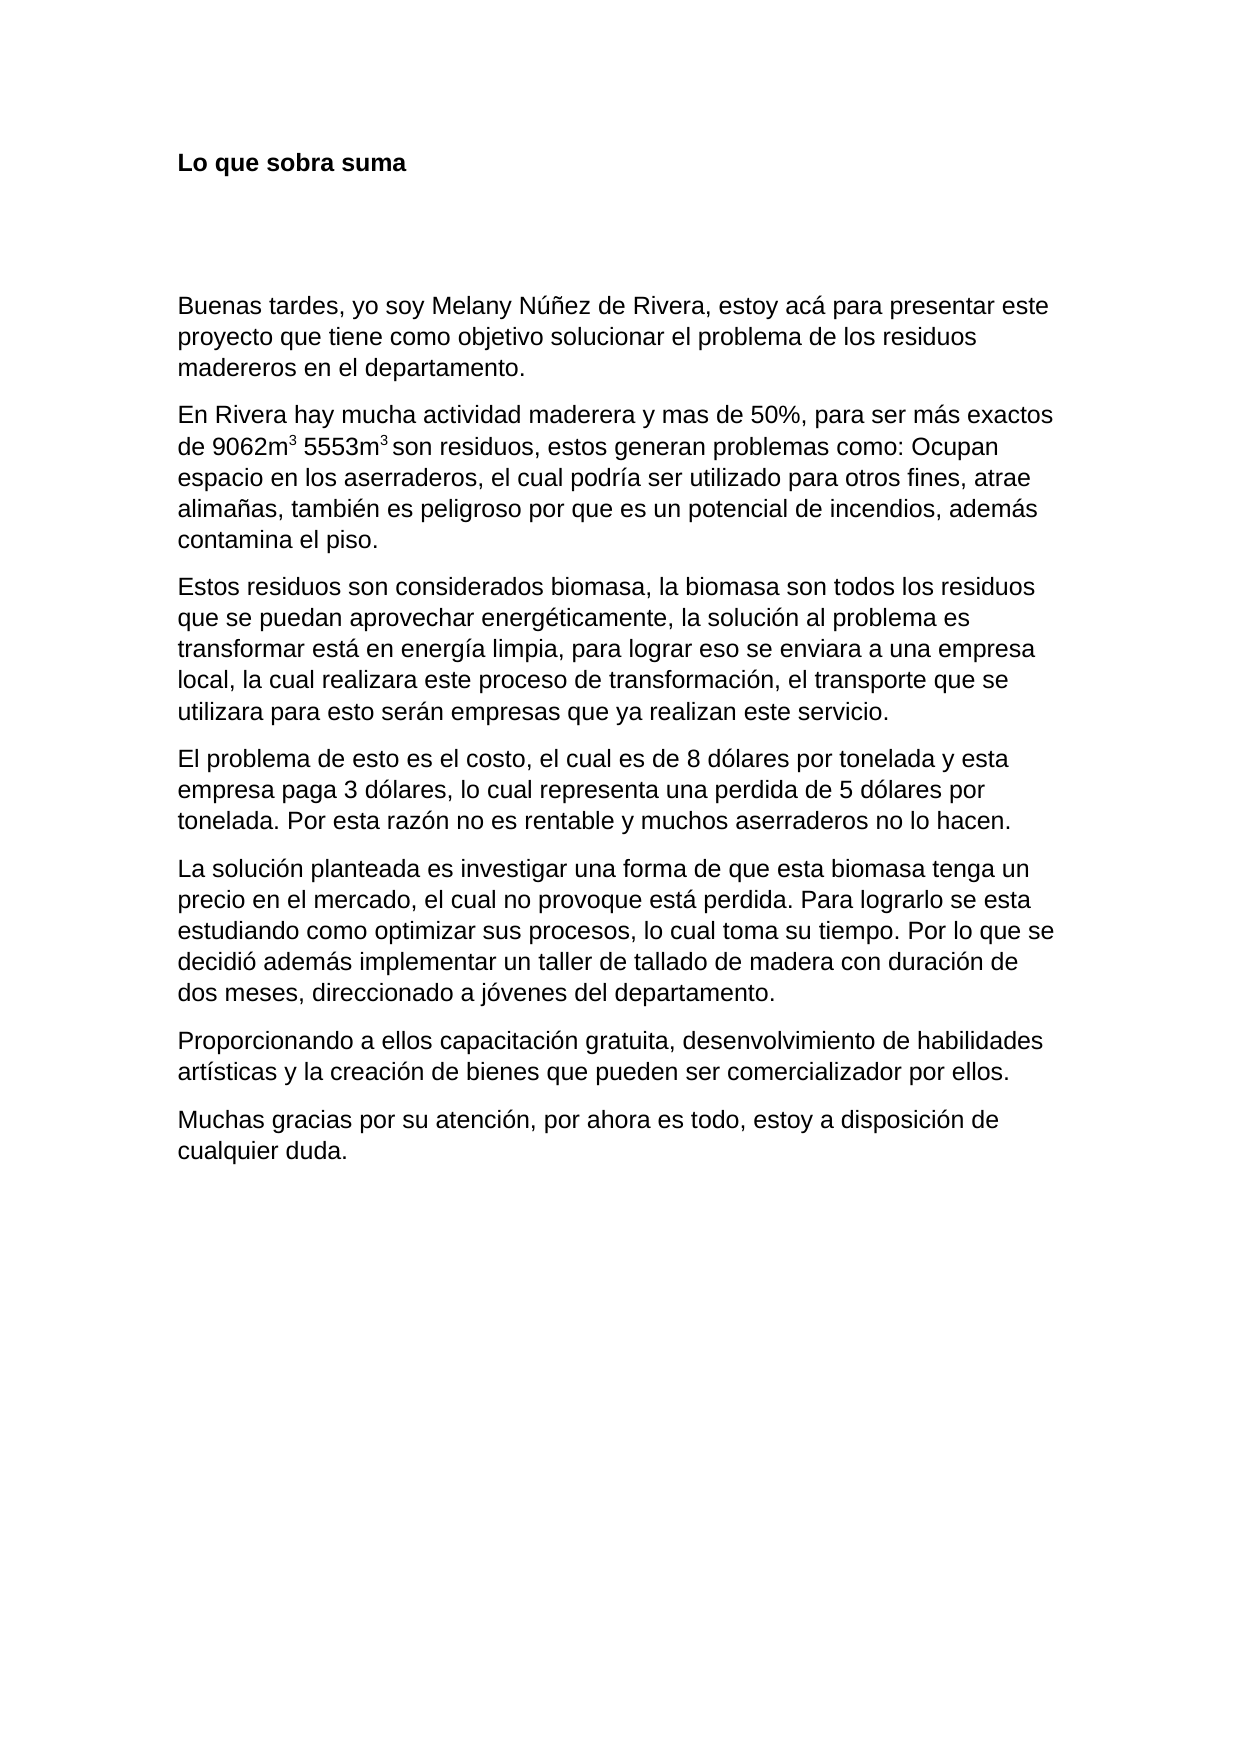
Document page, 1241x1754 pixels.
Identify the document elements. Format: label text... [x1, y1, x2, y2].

text Lo que sobra suma [177, 148, 1063, 176]
text Estos residuos son considerados biomasa, la biomasa son todos los residuos que se puedan aprovechar energéticamente, la solución al problema es transformar está en energía limpia, para lograr eso se enviara a una empresa local, la cual realizara este proceso de transformación, el transporte que se utilizara para esto serán empresas que ya realizan este servicio. [177, 572, 1063, 725]
text En Rivera hay mucha actividad maderera y mas de 50%, para ser más exactos de 9062m3 5553m3 son residuos, estos generan problemas como: Ocupan espacio en los aserraderos, el cual podría ser utilizado para otros fines, atrae alimañas, también es peligroso por que es un potencial de incendios, además contamina el piso. [177, 401, 1063, 553]
text Proporcionando a ellos capacitación gratuita, desenvolvimiento de habilidades artísticas y la creación de bienes que pueden ser comercializador por ellos. [177, 1026, 1063, 1086]
text La solución planteada es investigar una forma de que esta biomasa tenga un precio en el mercado, el cual no provoque está perdida. Para lograrlo se esta estudiando como optimizar sus procesos, lo cual toma su tiempo. Por lo que se decidió además implementar un taller de tallado de madera con duración de dos meses, direccionado a jóvenes del departamento. [177, 854, 1063, 1007]
text Buenas tardes, yo soy Melany Núñez de Rivera, estoy acá para presentar este proyecto que tiene como objetivo solucionar el problema de los residuos madereros en el departamento. [177, 291, 1063, 382]
text El problema de esto es el costo, el cual es de 8 dólares por tonelada y esta empresa paga 3 dólares, lo cual representa una perdida de 5 dólares por tonelada. Por esta razón no es rentable y muchos aserraderos no lo hacen. [177, 744, 1063, 835]
text Muchas gracias por su atención, por ahora es todo, estoy a disposición de cualquier duda. [177, 1105, 1063, 1164]
